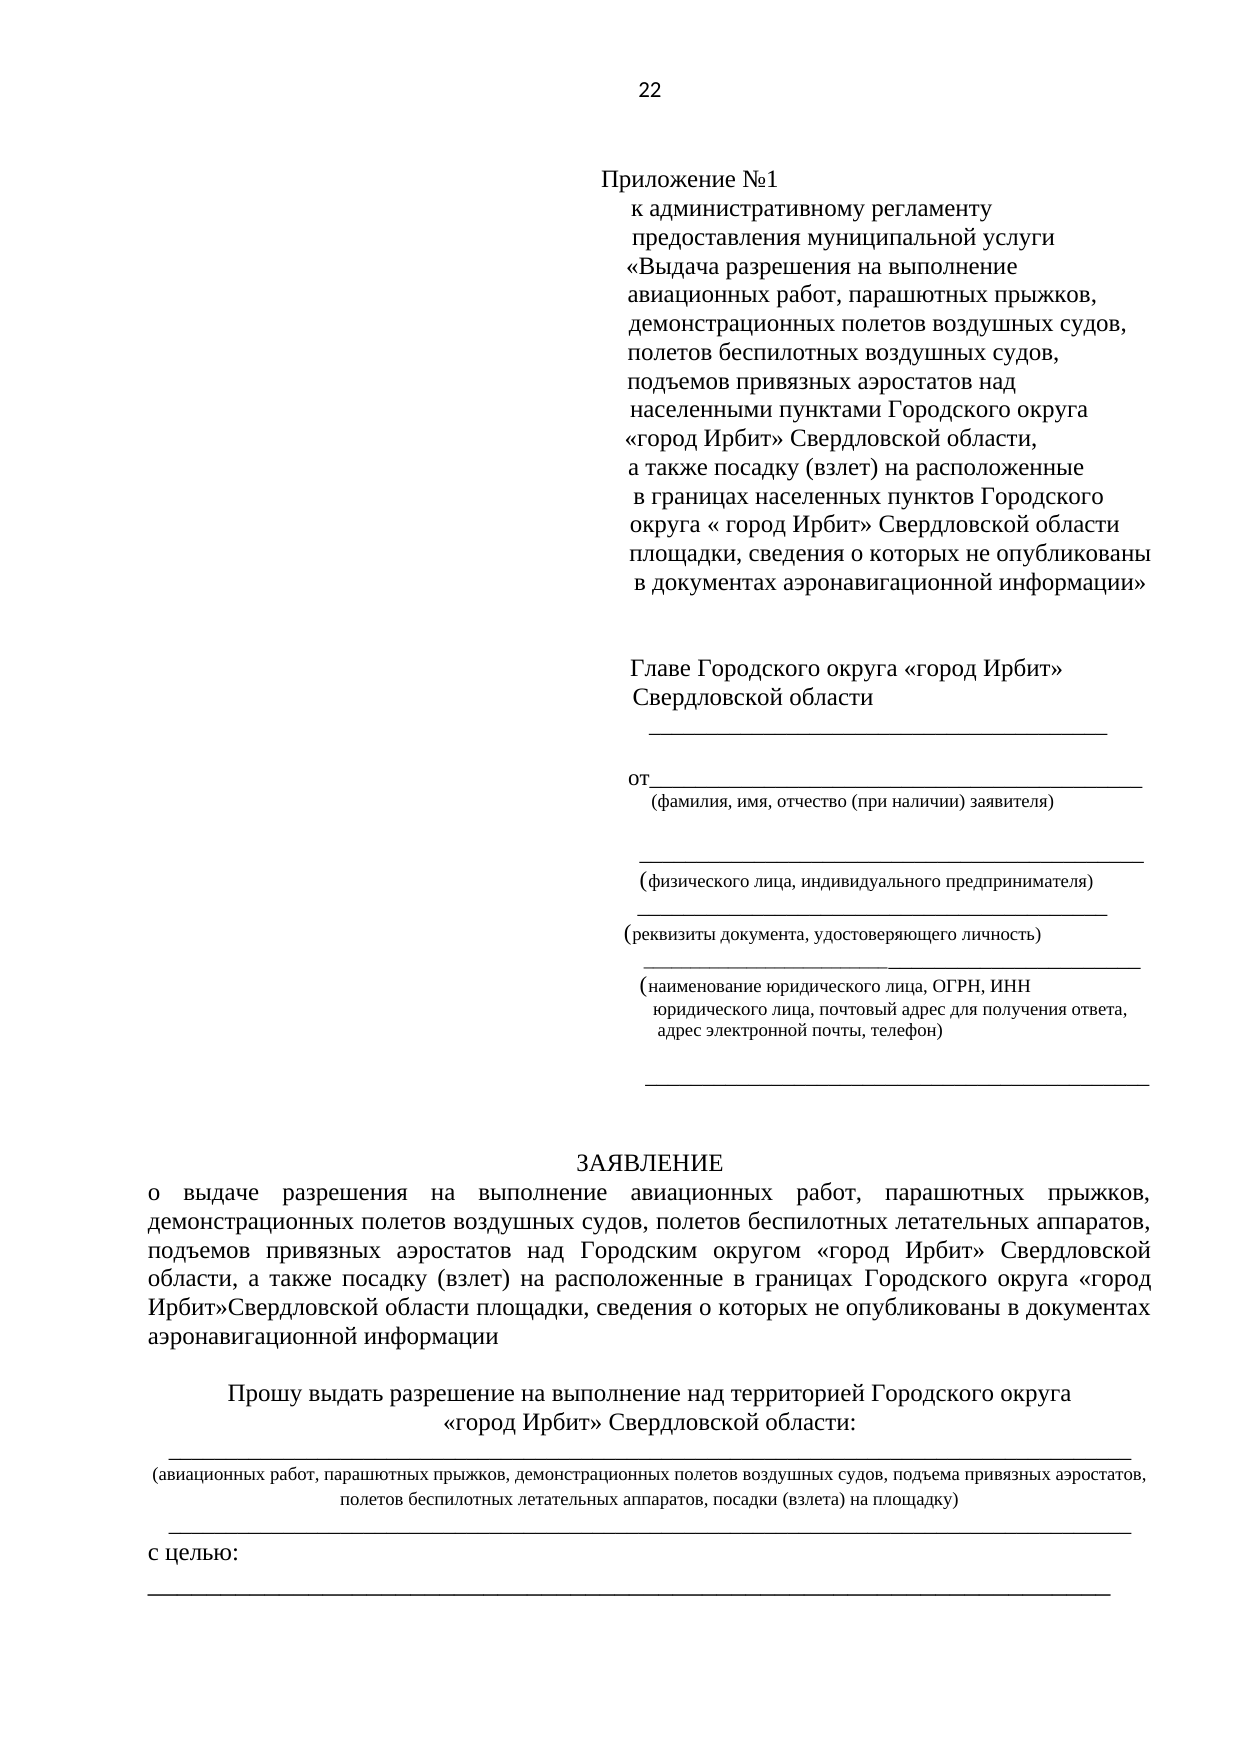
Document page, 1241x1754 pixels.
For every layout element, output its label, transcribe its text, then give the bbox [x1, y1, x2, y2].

text а также посадку (взлет) на расположенные [148, 452, 1152, 481]
text адрес электронной почты, телефон) [148, 1019, 1152, 1041]
text ____________________________________________ [148, 839, 1152, 866]
text предоставления муниципальной услуги [148, 222, 1152, 251]
text «город Ирбит» Свердловской области, [148, 423, 1152, 452]
text Прошу выдать разрешение на выполнение над территорией Городского округа «город Ирбит» Свердловской области: [148, 1378, 1152, 1436]
text от___________________________________________ [148, 763, 1152, 790]
text ________________________________________________ [148, 945, 1152, 971]
text полетов беспилотных воздушных судов, [148, 337, 1152, 366]
text (фамилия, имя, отчество (при наличии) заявителя) [148, 790, 1152, 811]
text демонстрационных полетов воздушных судов, [148, 308, 1152, 337]
text Свердловской области [148, 682, 1152, 711]
text Приложение №1 [148, 164, 1152, 193]
text о выдаче разрешения на выполнение авиационных работ, парашютных прыжков, демонстрационных полетов воздушных судов, полетов беспилотных летательных аппаратов, подъемов привязных аэростатов над Городским округом «город Ирбит» Свердловской области, а также посадку (взлет) на расположенные в границах Городского округа «город Ирбит»Свердловской области площадки, сведения о которых не опубликованы в документах аэронавигационной информации [148, 1177, 1152, 1350]
text юридического лица, почтовый адрес для получения ответа, [148, 998, 1152, 1019]
text (реквизиты документа, удостоверяющего личность) [148, 918, 1152, 945]
text ____________________________________________________________________________________ [148, 1436, 1152, 1462]
text населенными пунктами Городского округа [148, 394, 1152, 423]
text к административному регламенту [148, 193, 1152, 222]
text авиационных работ, парашютных прыжков, [148, 279, 1152, 308]
text ________________________________________ [148, 711, 1152, 737]
text с целью: __________________________________________________________________ [148, 1537, 1152, 1599]
text (физического лица, индивидуального предпринимателя) [148, 866, 1152, 892]
text «Выдача разрешения на выполнение [148, 251, 1152, 279]
text в границах населенных пунктов Городского [148, 481, 1152, 509]
text ____________________________________________ [148, 1062, 1152, 1089]
text Главе Городского округа «город Ирбит» [148, 653, 1152, 682]
text (авиационных работ, парашютных прыжков, демонстрационных полетов воздушных судов, подъема привязных аэростатов, полетов беспилотных летательных аппаратов, посадки (взлета) на площадку) ____________________________________________________________________________________ [148, 1462, 1152, 1537]
text округа « город Ирбит» Свердловской области [148, 509, 1152, 538]
text площадки, сведения о которых не опубликованы [148, 538, 1152, 567]
text _________________________________________ [148, 892, 1152, 918]
text ЗАЯВЛЕНИЕ [148, 1148, 1152, 1177]
text подъемов привязных аэростатов над [148, 366, 1152, 394]
text (наименование юридического лица, ОГРН, ИНН [148, 971, 1152, 998]
text в документах аэронавигационной информации» [148, 567, 1152, 596]
